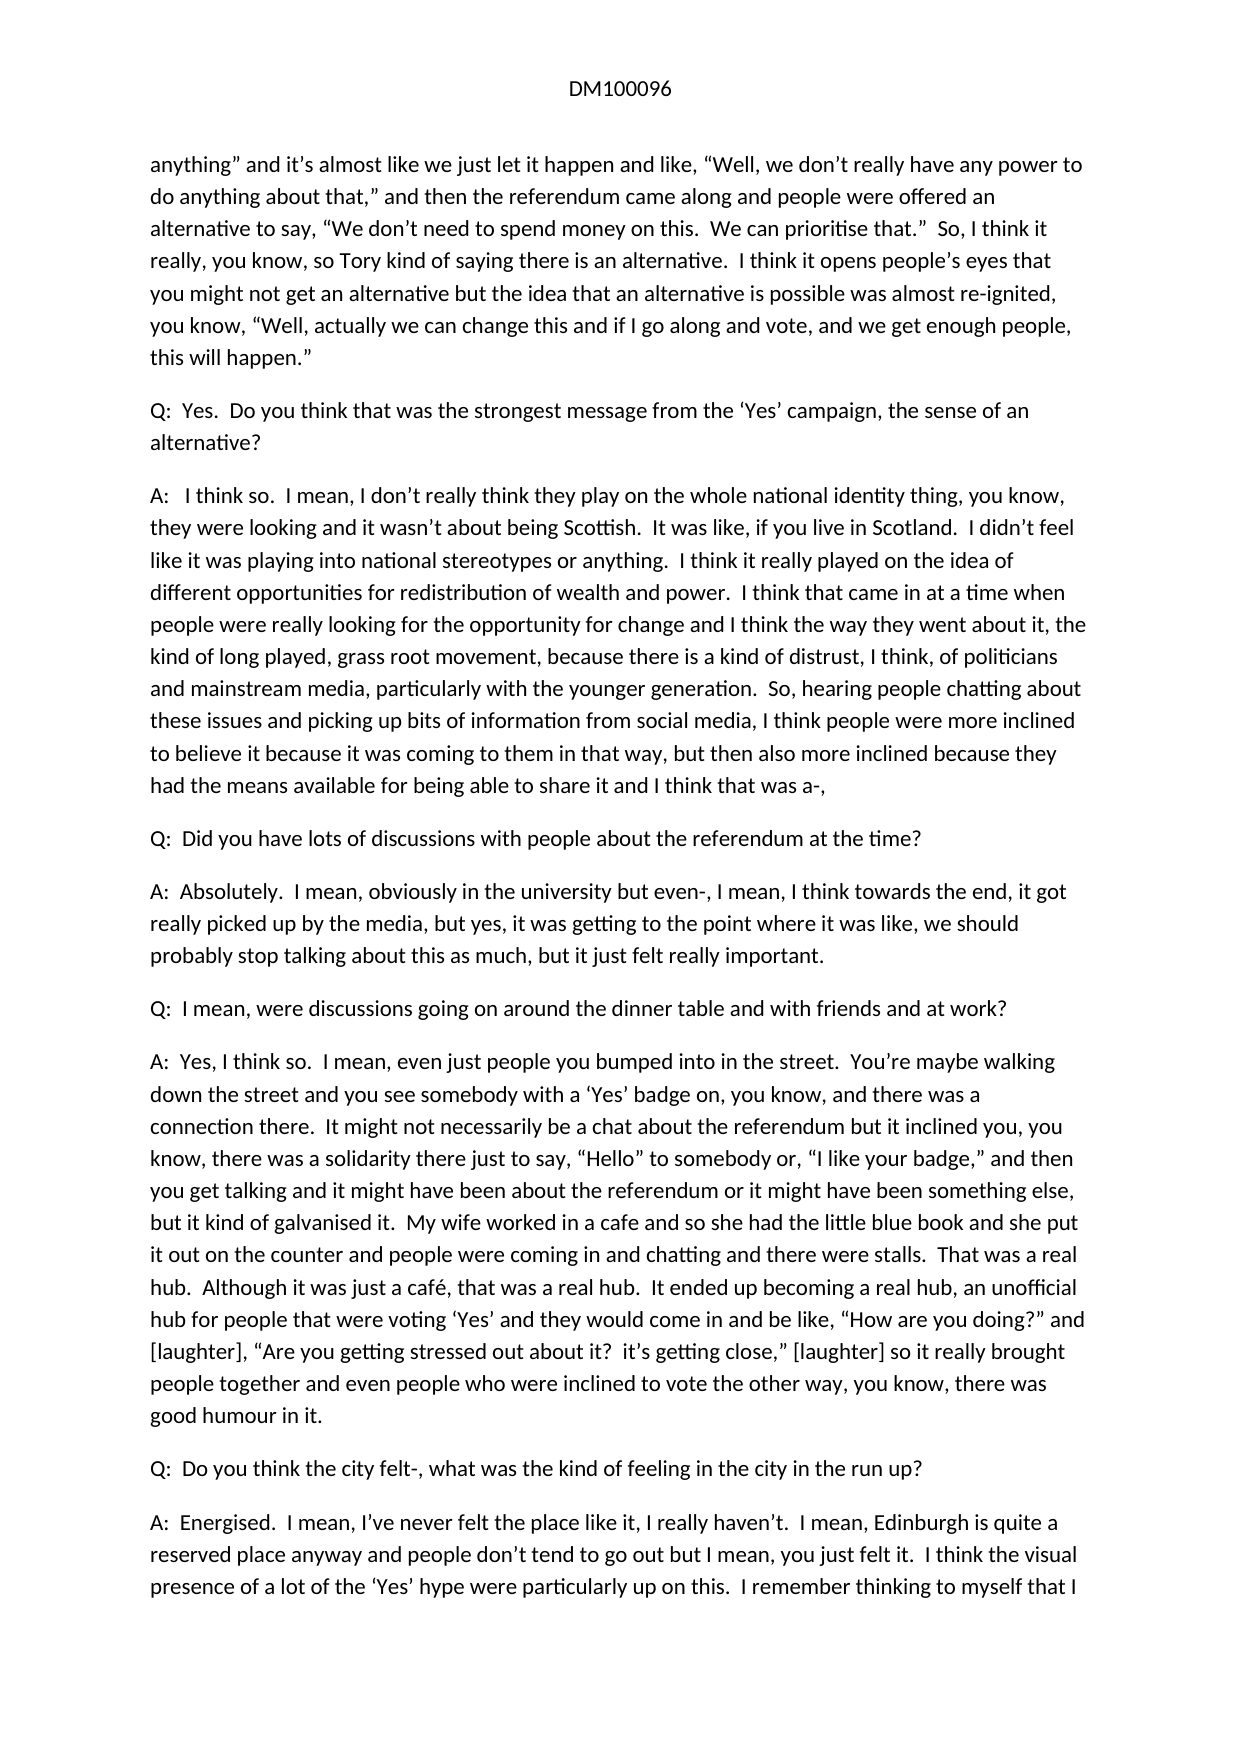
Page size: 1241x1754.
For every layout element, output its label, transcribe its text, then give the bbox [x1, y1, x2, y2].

text Q: Do you think the city felt-, what was the kind of feeling in the city in the run up? [150, 1454, 1090, 1483]
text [150, 150, 1090, 371]
text A: Yes, I think so. I mean, even just people you bumped into in the street. You’re maybe walking down the street and you see somebody with a ‘Yes’ badge on, you know, and there was a connection there. It might not necessarily be a chat about the referendum but it inclined you, you know, there was a solidarity there just to say, “Hello” to somebody or, “I like your badge,” and then you get talking and it might have been about the referendum or it might have been something else, but it kind of galvanised it. My wife worked in a cafe and so she had the little blue book and she put it out on the counter and people were coming in and chatting and there were stalls. That was a real hub. Although it was just a café, that was a real hub. It ended up becoming a real hub, an unofficial hub for people that were voting ‘Yes’ and they would come in and be like, “How are you doing?” and [laughter], “Are you getting stressed out about it? it’s getting close,” [laughter] so it really brought people together and even people who were inclined to vote the other way, you know, there was good humour in it. [150, 1047, 1090, 1429]
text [150, 1508, 1090, 1600]
text Q: Yes. Do you think that was the strongest message from the ‘Yes’ campaign, the sense of an alternative? [150, 396, 1090, 456]
text Q: Did you have lots of discussions with people about the referendum at the time? [150, 824, 1090, 852]
text Q: I mean, were discussions going on around the dinner table and with friends and at work? [150, 994, 1090, 1022]
text A: I think so. I mean, I don’t really think they play on the whole national identity thing, you know, they were looking and it wasn’t about being Scottish. It was like, if you live in Scotland. I didn’t feel like it was playing into national stereotypes or anything. I think it really played on the idea of different opportunities for redistribution of wealth and power. I think that came in at a time when people were really looking for the opportunity for change and I think the way they went about it, the kind of long played, grass root movement, because there is a kind of distrust, I think, of politicians and mainstream media, particularly with the younger generation. So, hearing people chatting about these issues and picking up bits of information from social media, I think people were more inclined to believe it because it was coming to them in that way, but then also more inclined because they had the means available for being able to share it and I think that was a-, [150, 481, 1090, 799]
text A: Absolutely. I mean, obviously in the university but even-, I mean, I think towards the end, it got really picked up by the media, but yes, it was getting to the point where it was like, we should probably stop talking about this as much, but it just felt really important. [150, 877, 1090, 969]
